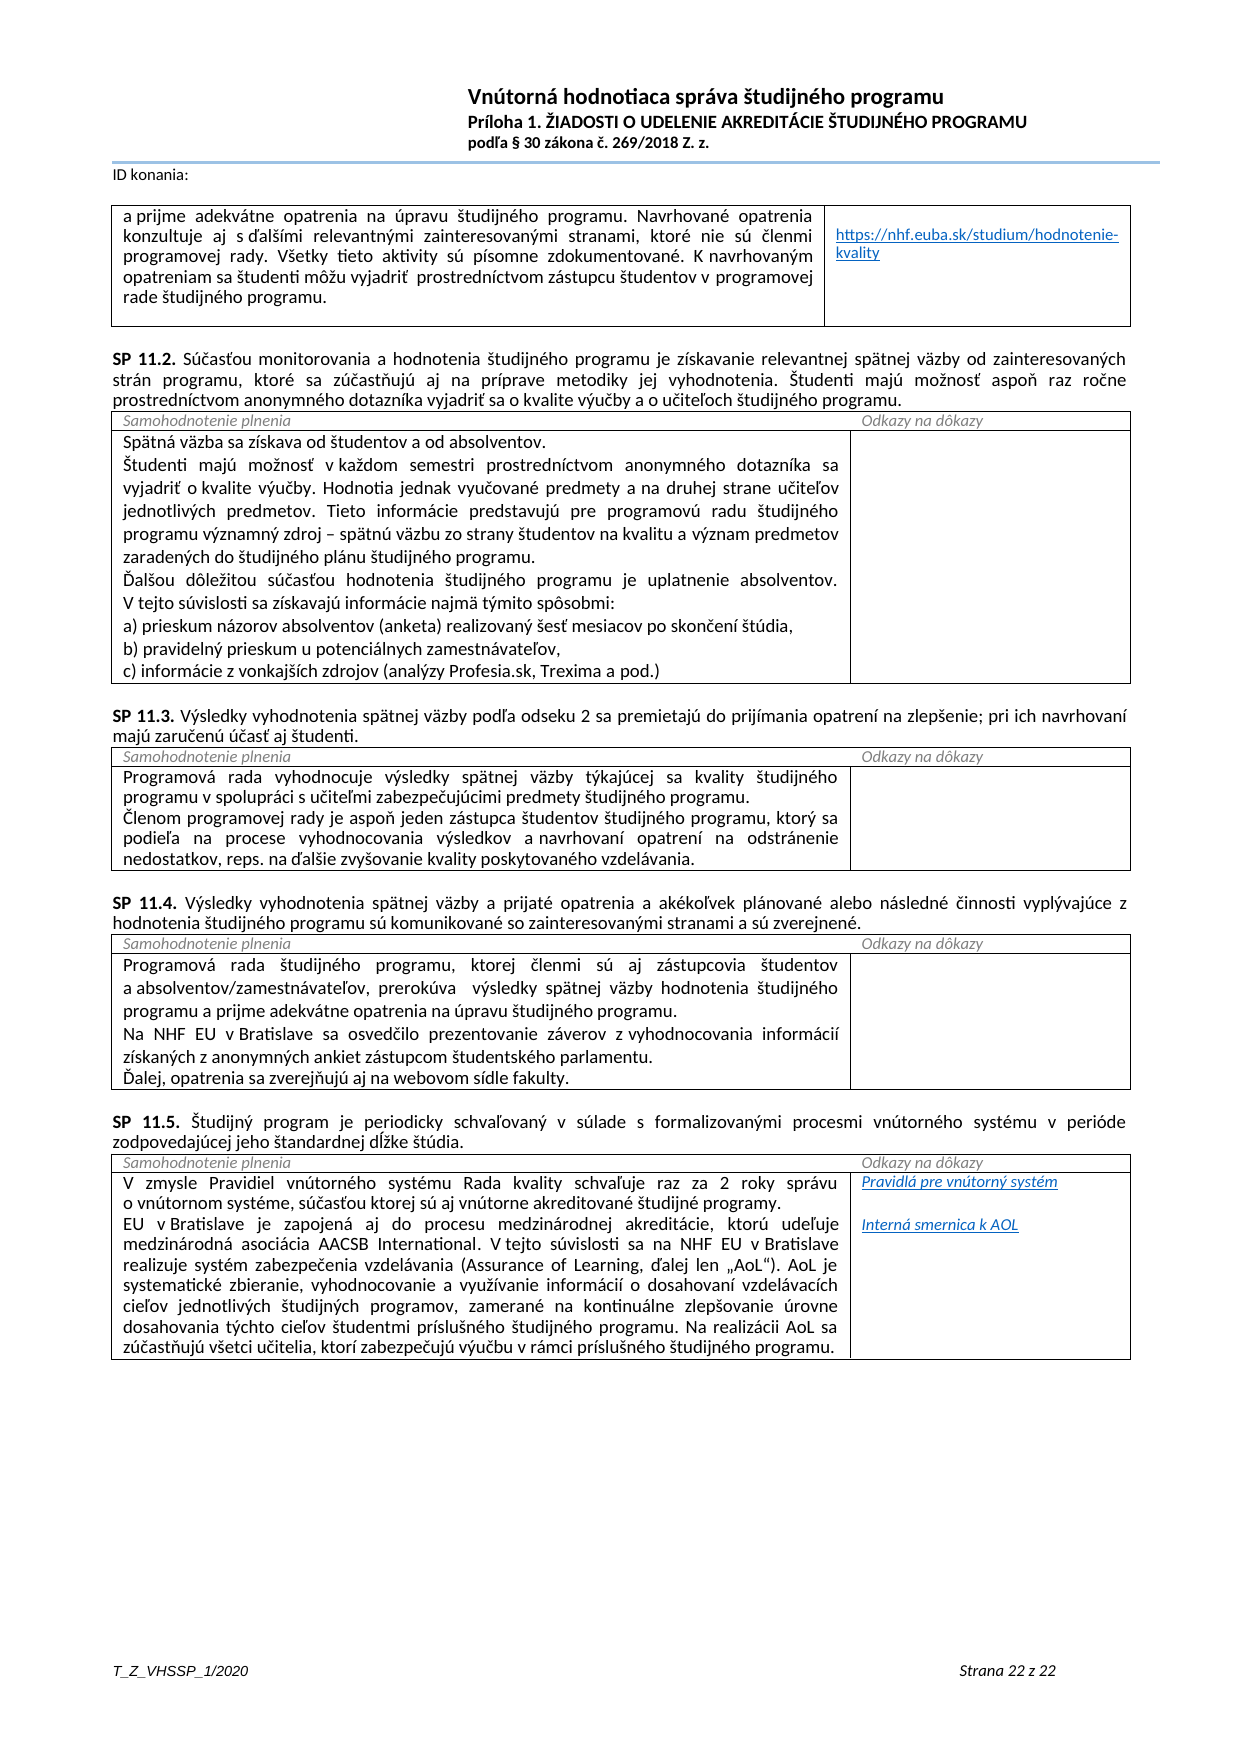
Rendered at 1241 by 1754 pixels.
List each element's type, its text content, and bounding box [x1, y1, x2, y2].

table_header Odkazy na dôkazy [850, 412, 1130, 430]
text SP 11.3. Výsledky vyhodnotenia spätnej väzby podľa odseku 2 sa premietajú do prijímania opatrení na zlepšenie; pri ich navrhovaní majú zaručenú účasť aj študenti. [112, 706, 1128, 747]
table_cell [112, 206, 824, 326]
table_header Odkazy na dôkazy [850, 748, 1130, 766]
text SP 11.2. Súčasťou monitorovania a hodnotenia študijného programu je získavanie relevantnej spätnej väzby od zainteresovaných strán programu, ktoré sa zúčastňujú aj na príprave metodiky jej vyhodnotenia. Študenti majú možnosť aspoň raz ročne prostredníctvom anonymného dotazníka vyjadriť sa o kvalite výučby a o učiteľoch študijného programu. [112, 349, 1128, 411]
table_cell V zmysle Pravidiel vnútorného systému Rada kvality schvaľuje raz za 2 roky správu o vnútornom systéme, súčasťou ktorej sú aj vnútorne akreditované študijné programy. EU v Bratislave je zapojená aj do procesu medzinárodnej akreditácie, ktorú udeľuje medzinárodná asociácia AACSB International. V tejto súvislosti sa na NHF EU v Bratislave realizuje systém zabezpečenia vzdelávania (Assurance of Learning, ďalej len „AoL“). AoL je systematické zbieranie, vyhodnocovanie a využívanie informácií o dosahovaní vzdelávacích cieľov jednotlivých študijných programov, zamerané na kontinuálne zlepšovanie úrovne dosahovania týchto cieľov študentmi príslušného študijného programu. Na realizácii AoL sa zúčastňujú všetci učitelia, ktorí zabezpečujú výučbu v rámci príslušného študijného programu. [112, 1173, 850, 1358]
text SP 11.4. Výsledky vyhodnotenia spätnej väzby a prijaté opatrenia a akékoľvek plánované alebo následné činnosti vyplývajúce z hodnotenia študijného programu sú komunikované so zainteresovanými stranami a sú zverejnené. [112, 893, 1128, 934]
table_cell [851, 954, 1130, 1089]
table_cell [851, 767, 1130, 870]
table_header Samohodnotenie plnenia [112, 412, 850, 430]
table_header Samohodnotenie plnenia [112, 748, 850, 766]
table_header Samohodnotenie plnenia [112, 935, 850, 953]
table_header Odkazy na dôkazy [850, 1155, 1130, 1172]
table_cell [851, 431, 1130, 683]
table_cell Programová rada vyhodnocuje výsledky spätnej väzby týkajúcej sa kvality študijného programu v spolupráci s učiteľmi zabezpečujúcimi predmety študijného programu. Členom programovej rady je aspoň jeden zástupca študentov študijného programu, ktorý sa podieľa na procese vyhodnocovania výsledkov a navrhovaní opatrení na odstránenie nedostatkov, reps. na ďalšie zvyšovanie kvality poskytovaného vzdelávania. [112, 767, 850, 870]
table_header Samohodnotenie plnenia [112, 1155, 850, 1172]
table_cell Spätná väzba sa získava od študentov a od absolventov. Študenti majú možnosť v každom semestri prostredníctvom anonymného dotazníka sa vyjadriť o kvalite výučby. Hodnotia jednak vyučované predmety a na druhej strane učiteľov jednotlivých predmetov. Tieto informácie predstavujú pre programovú radu študijného programu významný zdroj – spätnú väzbu zo strany študentov na kvalitu a význam predmetov zaradených do študijného plánu študijného programu. Ďalšou dôležitou súčasťou hodnotenia študijného programu je uplatnenie absolventov. V tejto súvislosti sa získavajú informácie najmä týmito spôsobmi: a) prieskum názorov absolventov (anketa) realizovaný šesť mesiacov po skončení štúdia, b) pravidelný prieskum u potenciálnych zamestnávateľov, c) informácie z vonkajších zdrojov (analýzy Profesia.sk, Trexima a pod.) [112, 431, 850, 683]
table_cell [825, 206, 1130, 326]
table_header Odkazy na dôkazy [850, 935, 1130, 953]
table_cell Programová rada študijného programu, ktorej členmi sú aj zástupcovia študentov a absolventov/zamestnávateľov, prerokúva výsledky spätnej väzby hodnotenia študijného programu a prijme adekvátne opatrenia na úpravu študijného programu. Na NHF EU v Bratislave sa osvedčilo prezentovanie záverov z vyhodnocovania informácií získaných z anonymných ankiet zástupcom študentského parlamentu. Ďalej, opatrenia sa zverejňujú aj na webovom sídle fakulty. [112, 954, 850, 1089]
table_cell Pravidlá pre vnútorný systém Interná smernica k AOL [851, 1173, 1130, 1358]
text SP 11.5. Študijný program je periodicky schvaľovaný v súlade s formalizovanými procesmi vnútorného systému v perióde zodpovedajúcej jeho štandardnej dĺžke štúdia. [112, 1112, 1128, 1153]
